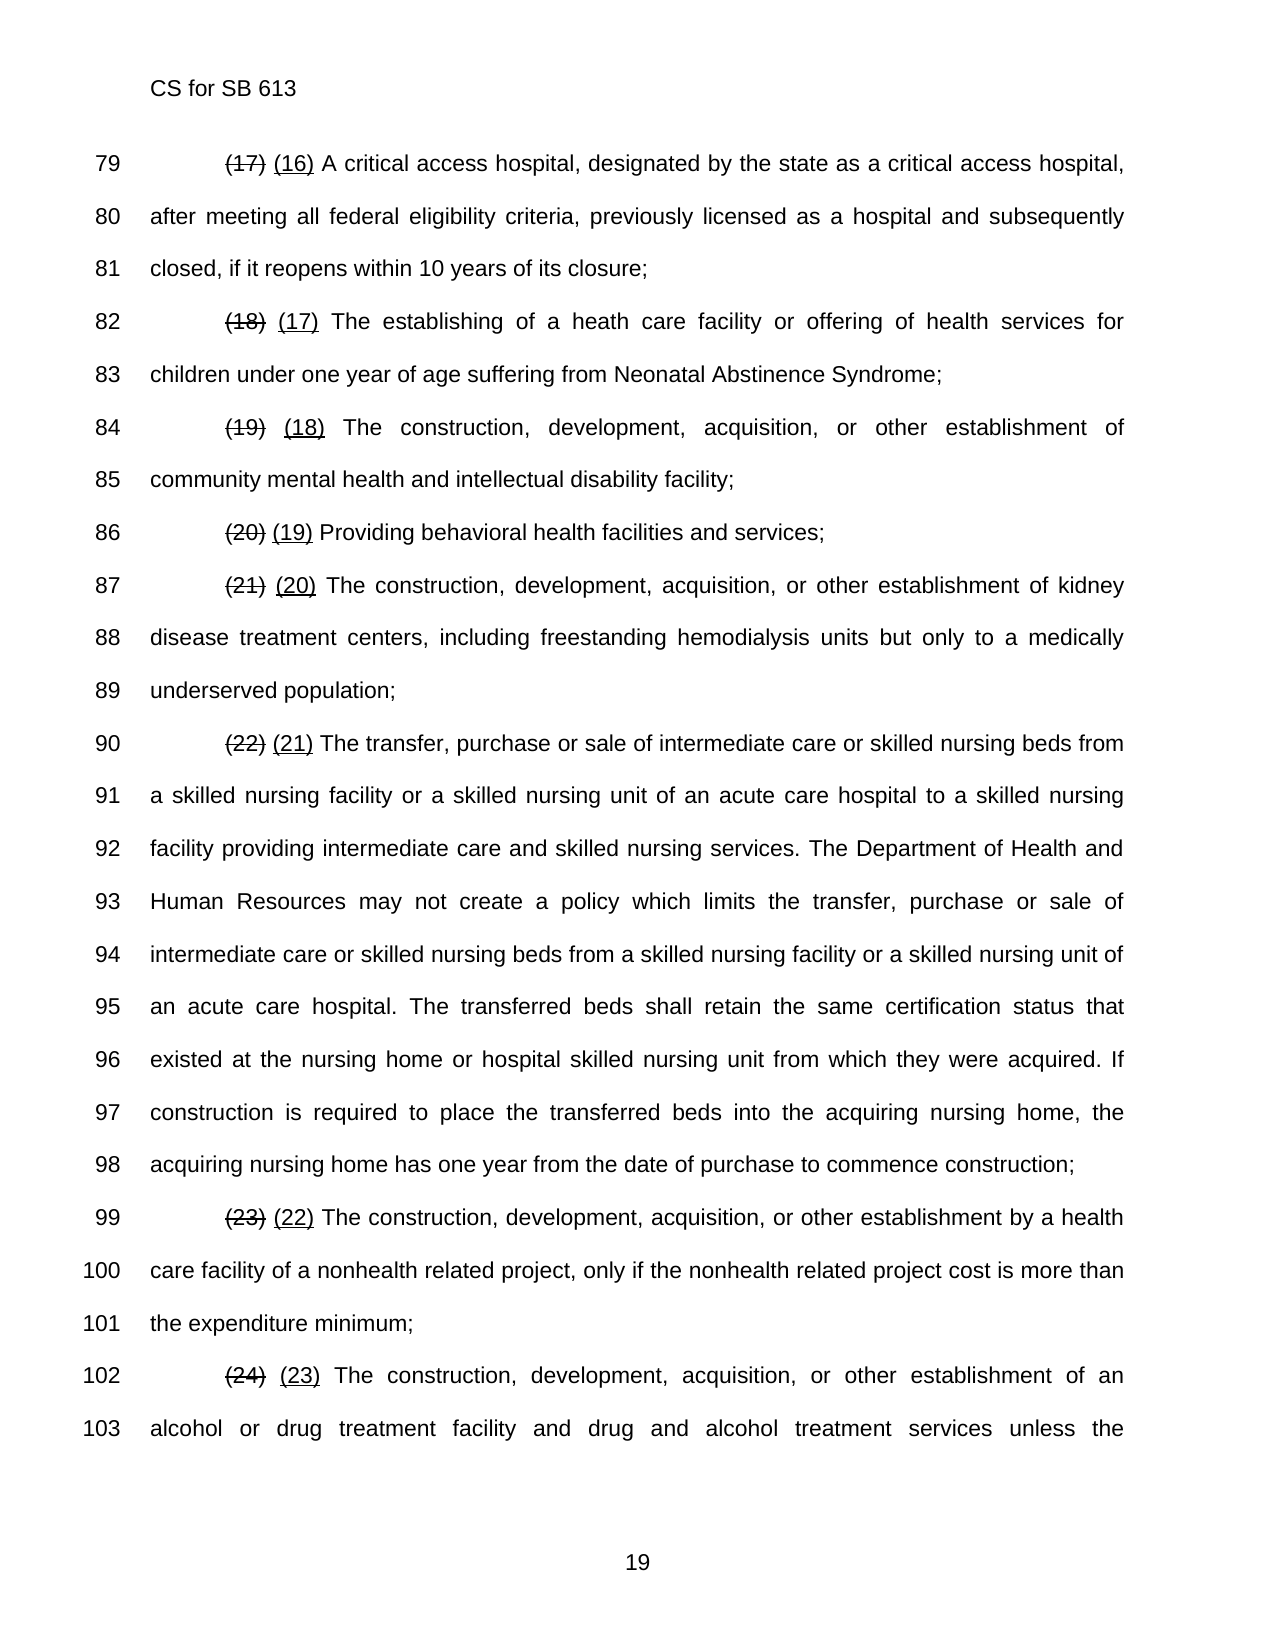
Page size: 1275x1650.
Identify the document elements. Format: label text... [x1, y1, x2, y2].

text (20) (19) Providing behavioral health facilities and services; [150, 519, 1125, 545]
text (21) (20) The construction, development, acquisition, or other establishment of kidney disease treatment centers, including freestanding hemodialysis units but only to a medically underserved population; [150, 572, 1125, 703]
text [150, 1362, 1125, 1441]
text (23) (22) The construction, development, acquisition, or other establishment by a health care facility of a nonhealth related project, only if the nonhealth related project cost is more than the expenditure minimum; [150, 1204, 1125, 1336]
text (17) (16) A critical access hospital, designated by the state as a critical access hospital, after meeting all federal eligibility criteria, previously licensed as a hospital and subsequently closed, if it reopens within 10 years of its closure; [150, 150, 1125, 282]
text (19) (18) The construction, development, acquisition, or other establishment of community mental health and intellectual disability facility; [150, 413, 1125, 493]
text (18) (17) The establishing of a heath care facility or offering of health services for children under one year of age suffering from Neonatal Abstinence Syndrome; [150, 308, 1125, 387]
text (22) (21) The transfer, purchase or sale of intermediate care or skilled nursing beds from a skilled nursing facility or a skilled nursing unit of an acute care hospital to a skilled nursing facility providing intermediate care and skilled nursing services. The Department of Health and Human Resources may not create a policy which limits the transfer, purchase or sale of intermediate care or skilled nursing beds from a skilled nursing facility or a skilled nursing unit of an acute care hospital. The transferred beds shall retain the same certification status that existed at the nursing home or hospital skilled nursing unit from which they were acquired. If construction is required to place the transferred beds into the acquiring nursing home, the acquiring nursing home has one year from the date of purchase to commence construction; [150, 730, 1125, 1178]
